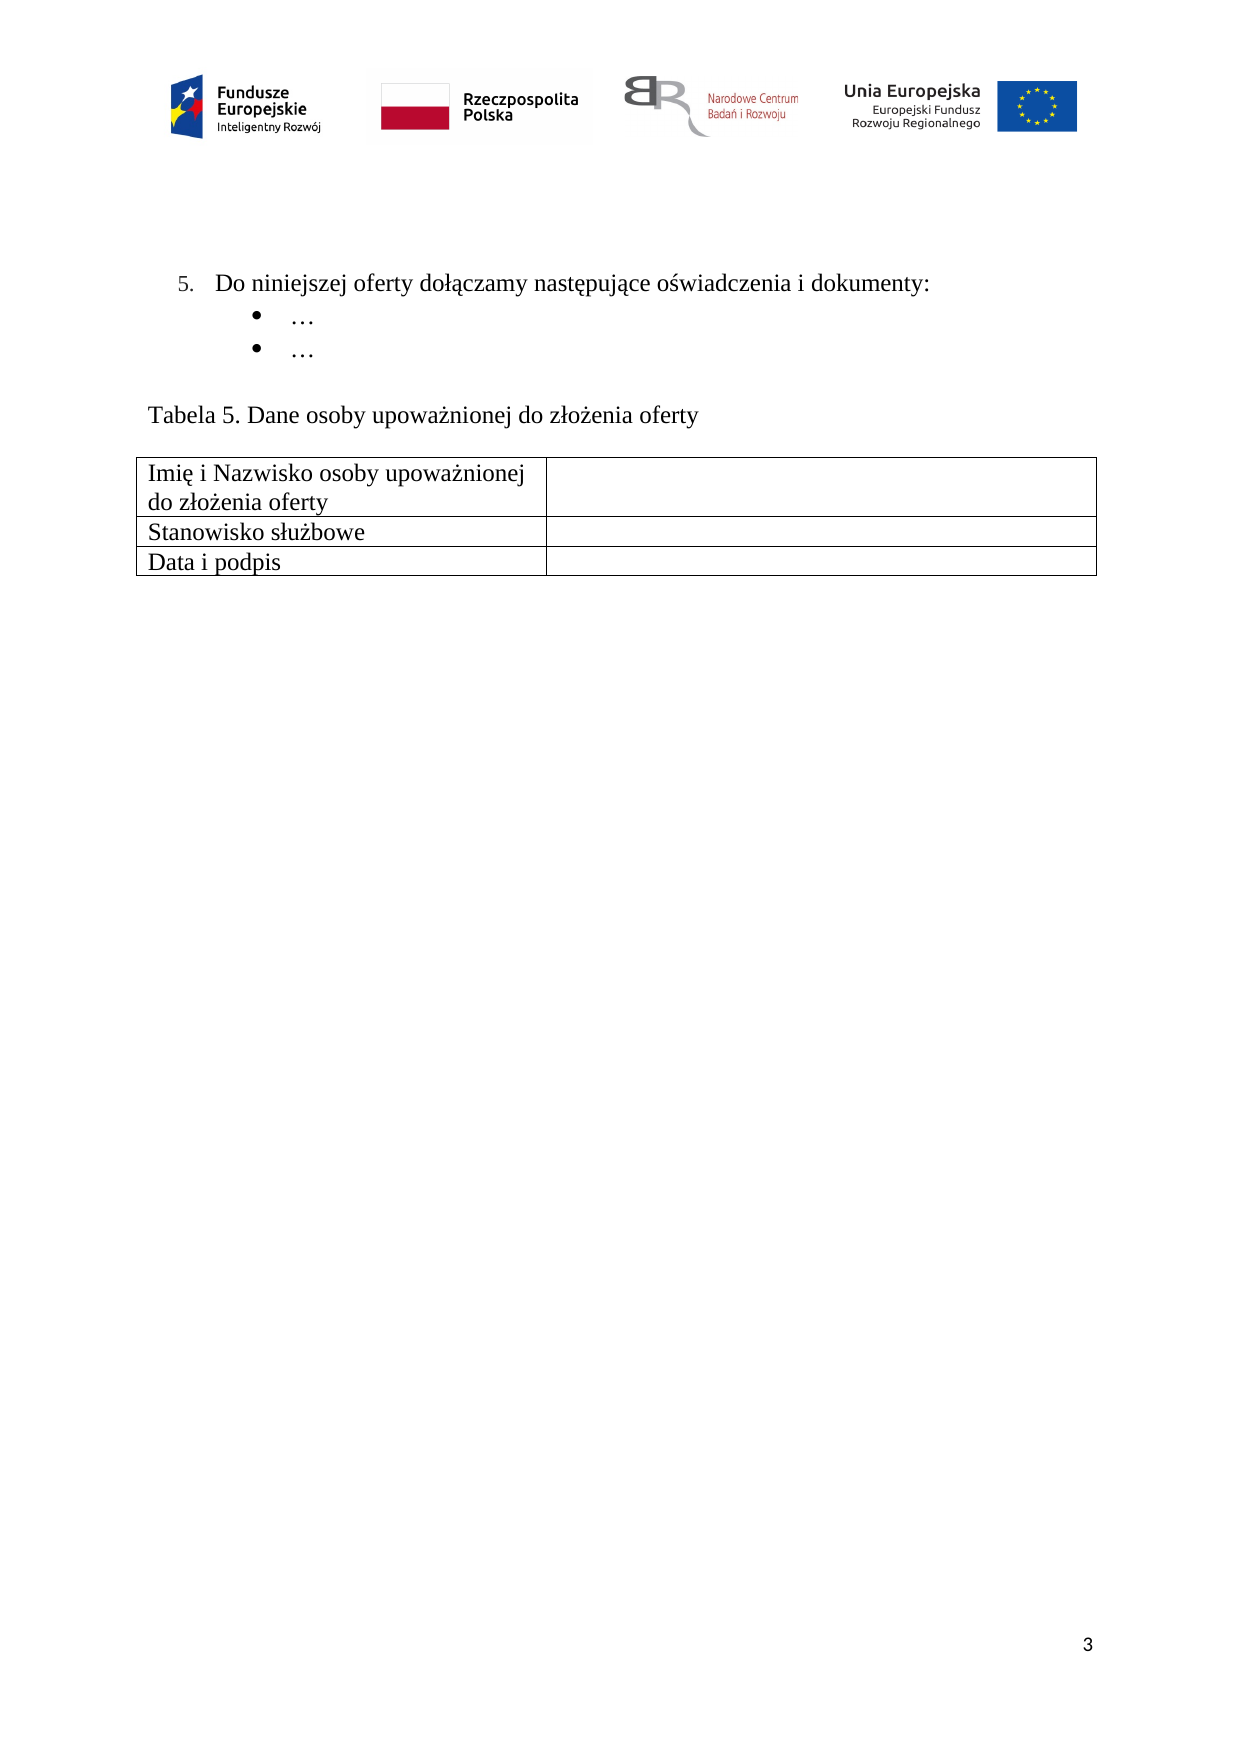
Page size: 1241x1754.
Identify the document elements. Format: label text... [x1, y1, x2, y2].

picture [366, 68, 593, 145]
table_cell [547, 517, 1096, 546]
list Do niniejszej oferty dołączamy następujące oświadczenia i dokumenty: [177, 268, 1093, 296]
picture [155, 59, 336, 154]
picture [624, 76, 799, 137]
picture [830, 65, 1093, 147]
table_cell [547, 547, 1096, 575]
table_header [547, 458, 1096, 516]
list … [252, 334, 1093, 362]
text Tabela 5. Dane osoby upoważnionej do złożenia oferty [148, 400, 1093, 428]
list … [252, 301, 1093, 329]
table_cell Data i podpis [137, 547, 546, 575]
table_header Imię i Nazwisko osoby upoważnionej do złożenia oferty [137, 458, 546, 516]
table_cell Stanowisko służbowe [137, 517, 546, 546]
